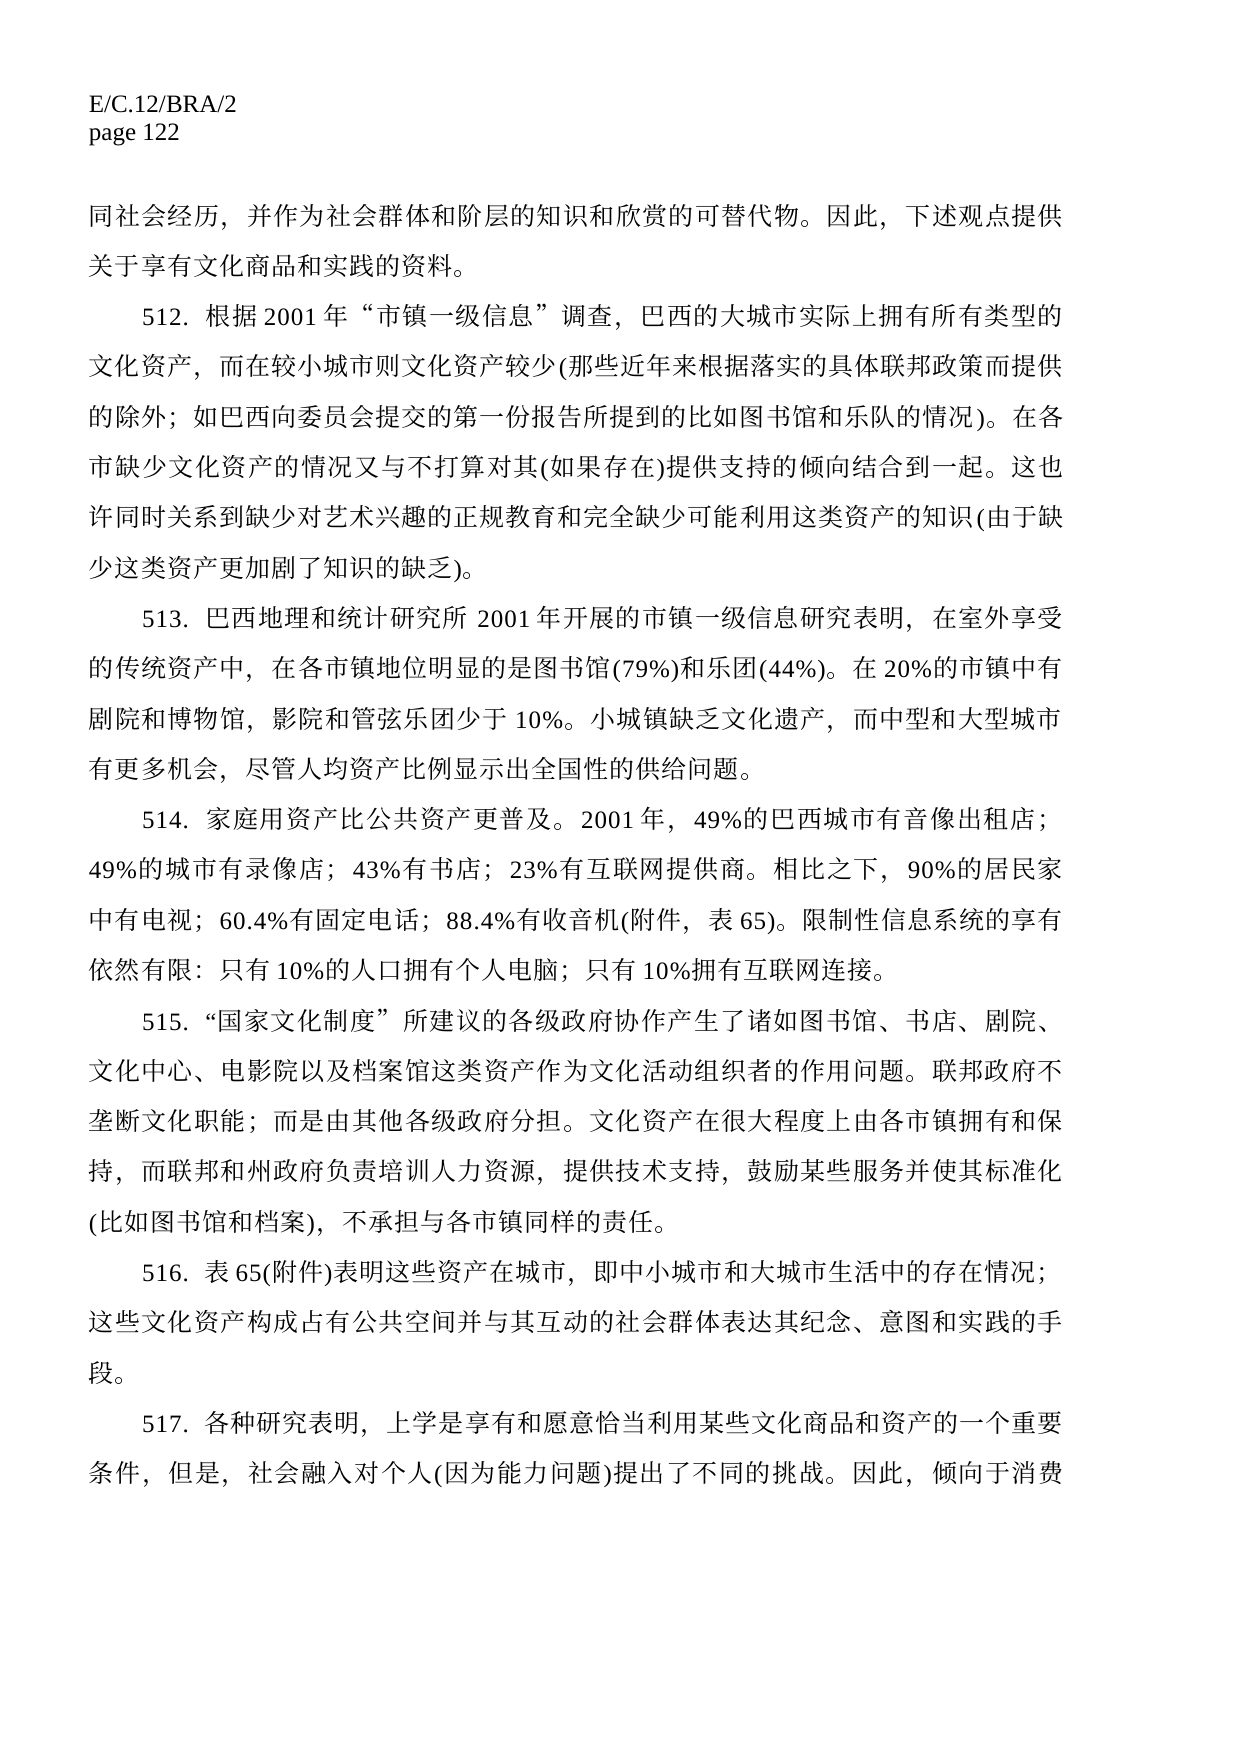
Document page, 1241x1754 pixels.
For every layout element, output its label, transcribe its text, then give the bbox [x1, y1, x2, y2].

text 514. 家庭用资产比公共资产更普及。2001年，49%的巴西城市有音像出租店；49%的城市有录像店；43%有书店；23%有互联网提供商。相比之下，90%的居民家中有电视；60.4%有固定电话；88.4%有收音机(附件，表65)。限制性信息系统的享有依然有限：只有10%的人口拥有个人电脑；只有10%拥有互联网连接。 [89, 800, 1063, 987]
text 512. 根据2001年“市镇一级信息”调查，巴西的大城市实际上拥有所有类型的文化资产，而在较小城市则文化资产较少(那些近年来根据落实的具体联邦政策而提供的除外；如巴西向委员会提交的第一份报告所提到的比如图书馆和乐队的情况)。在各市缺少文化资产的情况又与不打算对其(如果存在)提供支持的倾向结合到一起。这也许同时关系到缺少对艺术兴趣的正规教育和完全缺少可能利用这类资产的知识(由于缺少这类资产更加剧了知识的缺乏)。 [89, 297, 1063, 584]
text 516. 表65(附件)表明这些资产在城市，即中小城市和大城市生活中的存在情况；这些文化资产构成占有公共空间并与其互动的社会群体表达其纪念、意图和实践的手段。 [89, 1253, 1063, 1389]
text 515. “国家文化制度”所建议的各级政府协作产生了诸如图书馆、书店、剧院、文化中心、电影院以及档案馆这类资产作为文化活动组织者的作用问题。联邦政府不垄断文化职能；而是由其他各级政府分担。文化资产在很大程度上由各市镇拥有和保持，而联邦和州政府负责培训人力资源，提供技术支持，鼓励某些服务并使其标准化(比如图书馆和档案)，不承担与各市镇同样的责任。 [89, 1001, 1063, 1238]
text 513. 巴西地理和统计研究所 2001年开展的市镇一级信息研究表明，在室外享受的传统资产中，在各市镇地位明显的是图书馆(79%)和乐团(44%)。在20%的市镇中有剧院和博物馆，影院和管弦乐团少于10%。小城镇缺乏文化遗产，而中型和大型城市有更多机会，尽管人均资产比例显示出全国性的供给问题。 [89, 599, 1063, 786]
